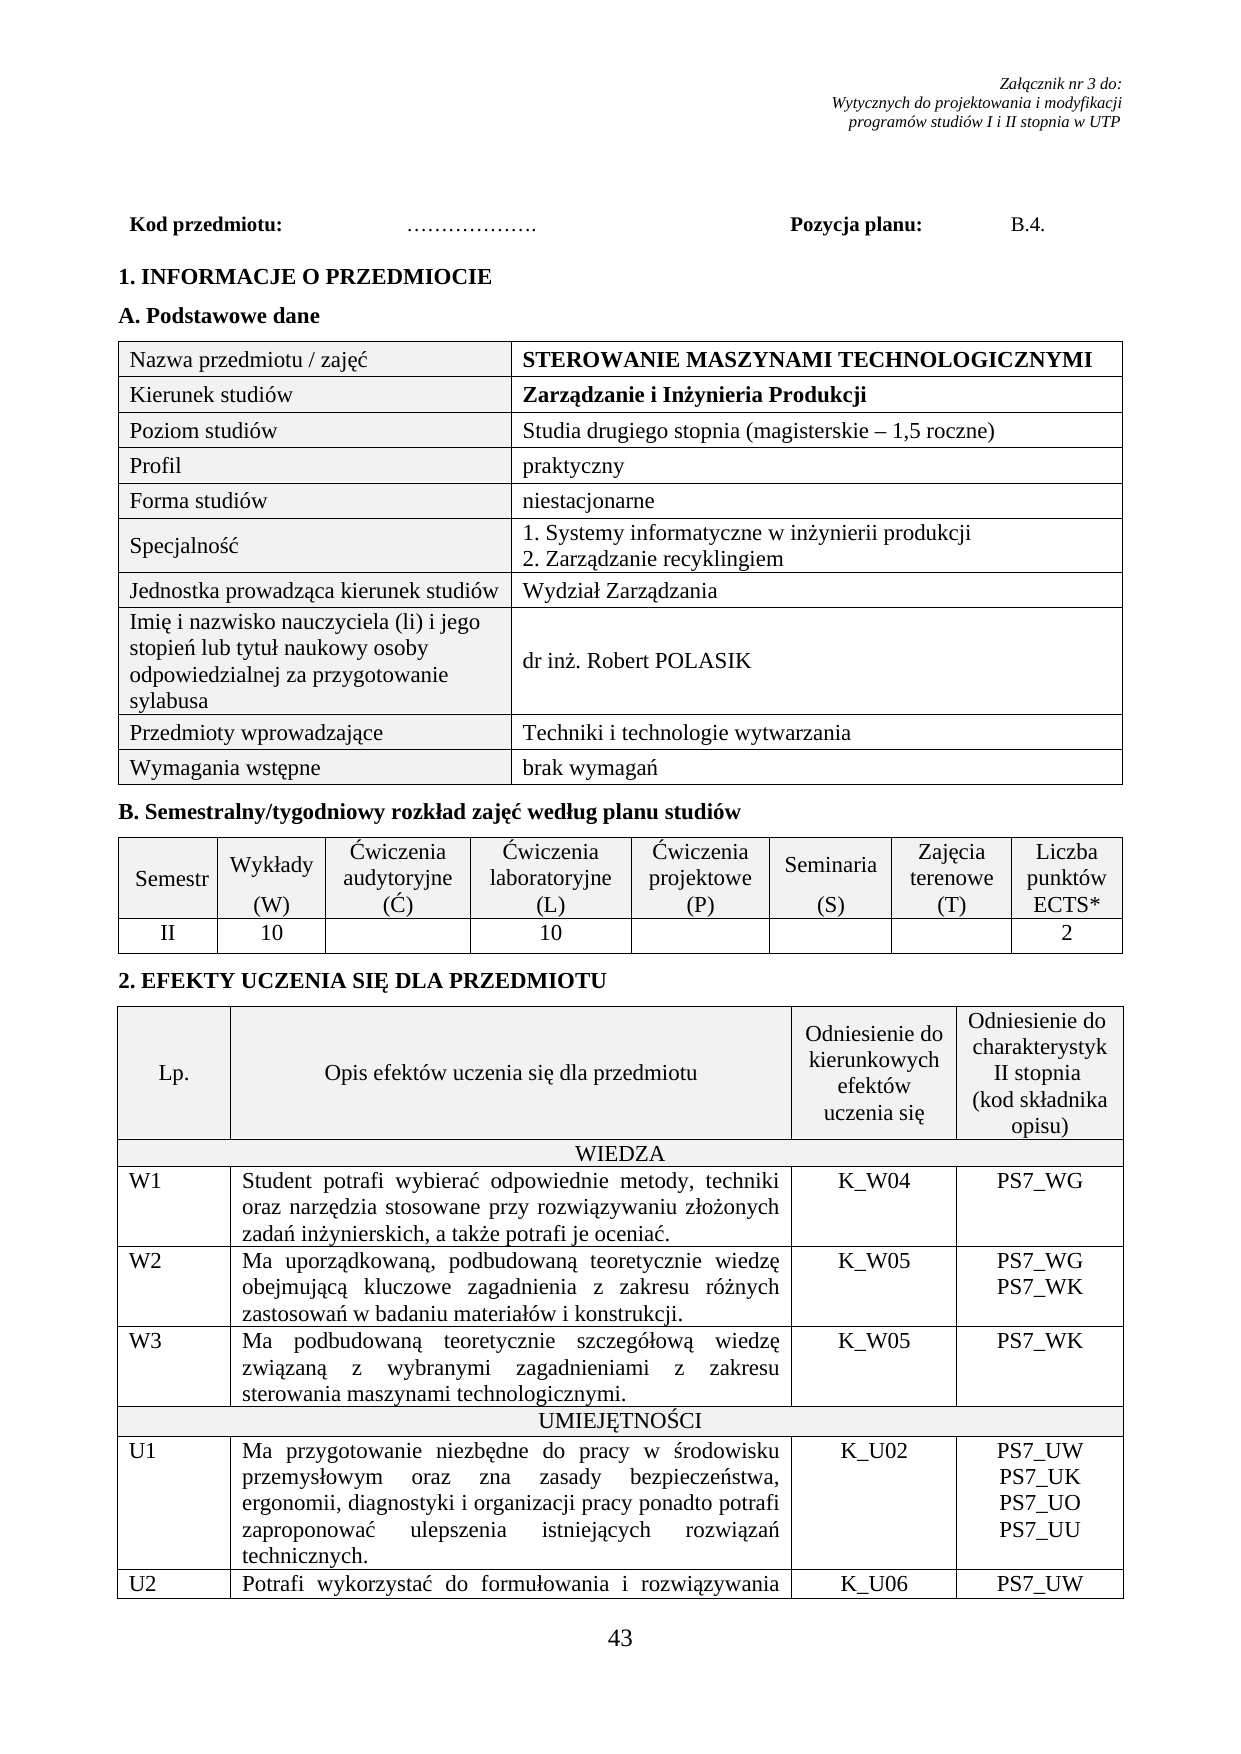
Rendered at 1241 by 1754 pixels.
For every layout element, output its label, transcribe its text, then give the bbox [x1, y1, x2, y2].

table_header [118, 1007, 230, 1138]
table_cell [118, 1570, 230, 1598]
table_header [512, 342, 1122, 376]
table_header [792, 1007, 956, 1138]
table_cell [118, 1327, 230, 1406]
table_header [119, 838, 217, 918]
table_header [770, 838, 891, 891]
text 1. INFORMACJE O PRZEDMIOCIE [118, 263, 1122, 289]
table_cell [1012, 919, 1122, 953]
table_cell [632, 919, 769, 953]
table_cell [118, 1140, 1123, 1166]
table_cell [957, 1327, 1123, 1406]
list A. Podstawowe dane [118, 302, 1122, 328]
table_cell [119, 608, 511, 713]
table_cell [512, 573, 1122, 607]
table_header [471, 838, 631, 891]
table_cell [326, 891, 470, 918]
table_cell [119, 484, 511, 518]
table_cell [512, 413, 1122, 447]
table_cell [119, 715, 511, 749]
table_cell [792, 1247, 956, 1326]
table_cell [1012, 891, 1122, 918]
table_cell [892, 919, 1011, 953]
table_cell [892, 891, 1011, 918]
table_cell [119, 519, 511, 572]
text 2. EFEKTY UCZENIA SIĘ DLA PRZEDMIOTU [118, 967, 1122, 993]
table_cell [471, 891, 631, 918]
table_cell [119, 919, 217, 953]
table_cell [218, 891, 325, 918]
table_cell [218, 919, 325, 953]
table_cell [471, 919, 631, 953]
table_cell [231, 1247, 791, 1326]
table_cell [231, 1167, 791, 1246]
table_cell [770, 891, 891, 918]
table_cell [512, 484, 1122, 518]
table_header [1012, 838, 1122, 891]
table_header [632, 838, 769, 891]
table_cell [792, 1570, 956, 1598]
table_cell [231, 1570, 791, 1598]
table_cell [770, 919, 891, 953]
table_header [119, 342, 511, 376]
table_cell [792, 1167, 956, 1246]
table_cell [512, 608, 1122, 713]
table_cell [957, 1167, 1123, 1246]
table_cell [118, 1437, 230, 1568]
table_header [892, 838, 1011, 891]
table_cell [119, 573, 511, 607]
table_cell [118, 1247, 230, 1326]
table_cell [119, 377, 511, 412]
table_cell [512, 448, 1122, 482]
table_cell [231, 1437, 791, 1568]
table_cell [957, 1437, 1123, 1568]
list B. Semestralny/tygodniowy rozkład zajęć według planu studiów [118, 798, 1122, 824]
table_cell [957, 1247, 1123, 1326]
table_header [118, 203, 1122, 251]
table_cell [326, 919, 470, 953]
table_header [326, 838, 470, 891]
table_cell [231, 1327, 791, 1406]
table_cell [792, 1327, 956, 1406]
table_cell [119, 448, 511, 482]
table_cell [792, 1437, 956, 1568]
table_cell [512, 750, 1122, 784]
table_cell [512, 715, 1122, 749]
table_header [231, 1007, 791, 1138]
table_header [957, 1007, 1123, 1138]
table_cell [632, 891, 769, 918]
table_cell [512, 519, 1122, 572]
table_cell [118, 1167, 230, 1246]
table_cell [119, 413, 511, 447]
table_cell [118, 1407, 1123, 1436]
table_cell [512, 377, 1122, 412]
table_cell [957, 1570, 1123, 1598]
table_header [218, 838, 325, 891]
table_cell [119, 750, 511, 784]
